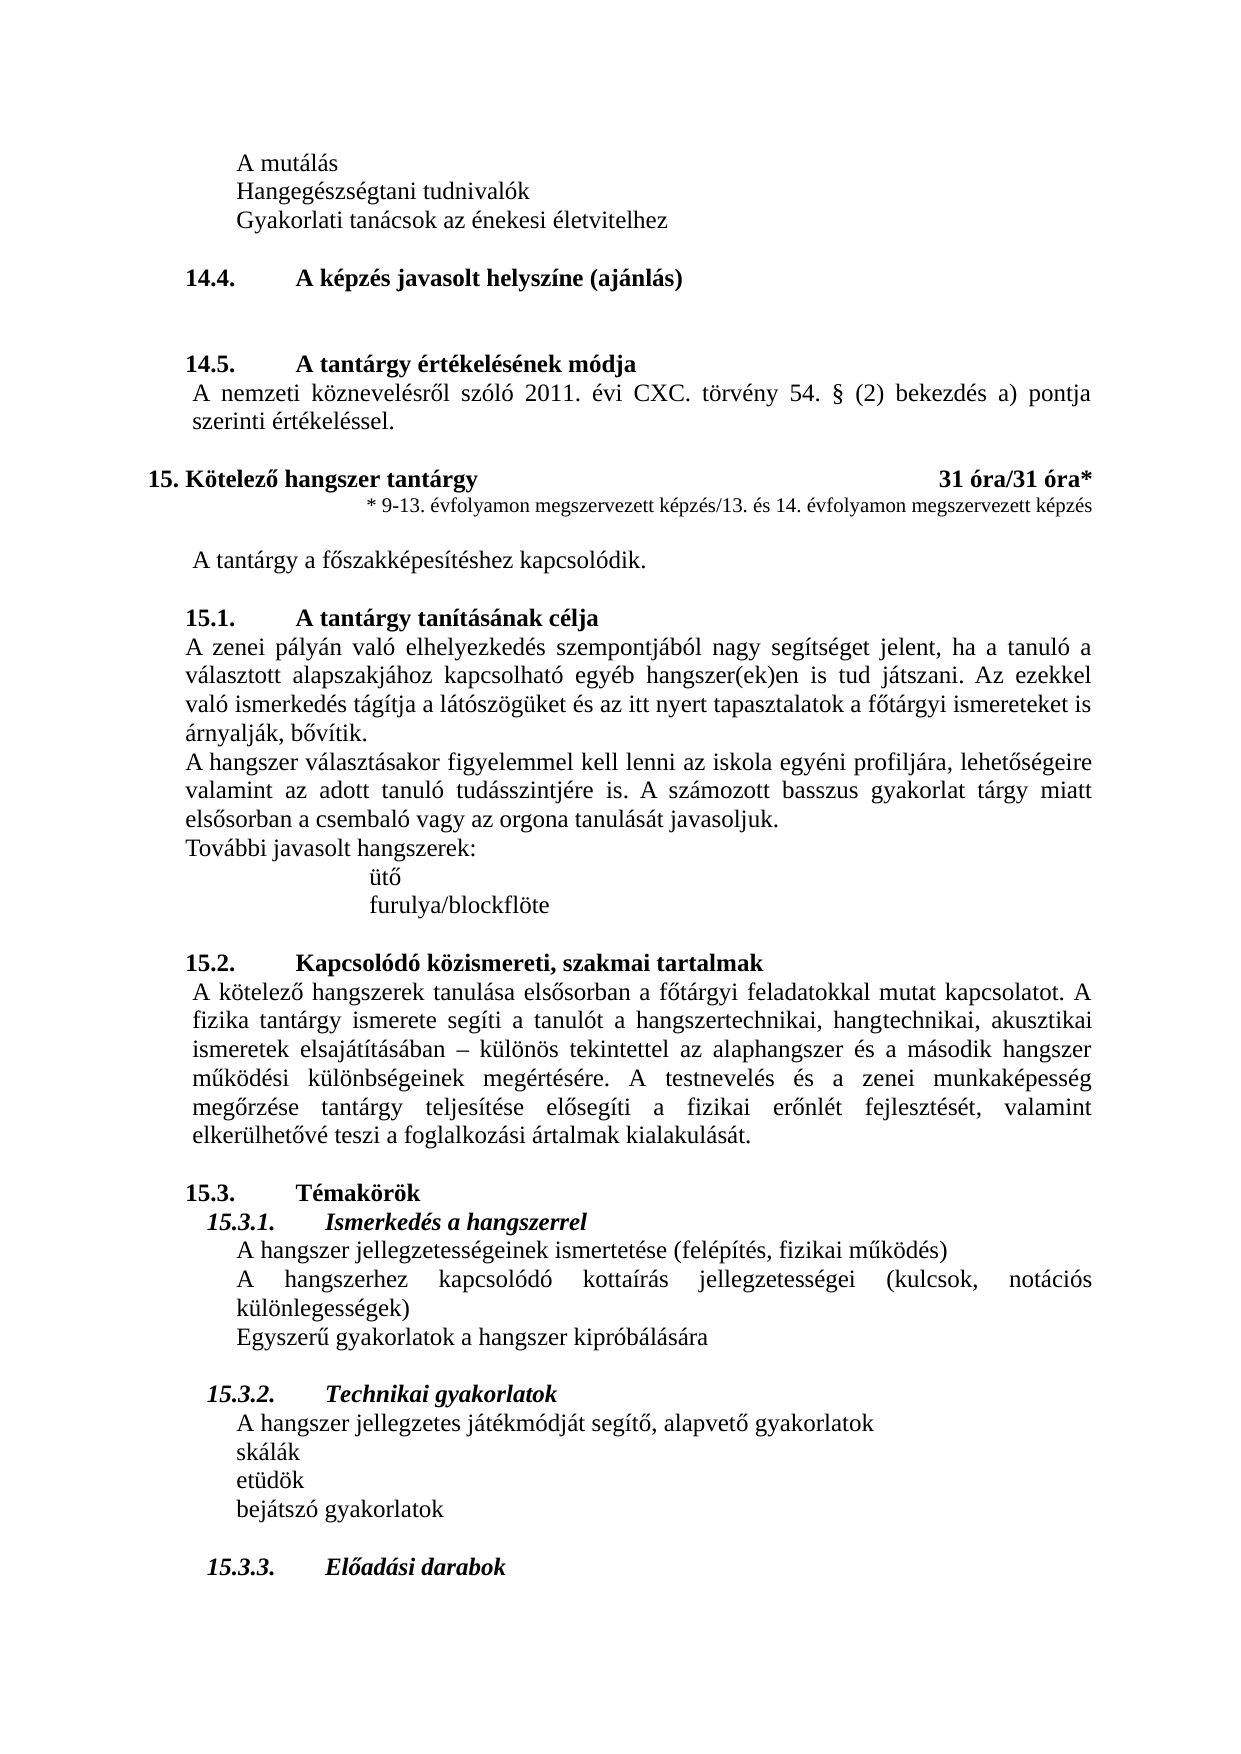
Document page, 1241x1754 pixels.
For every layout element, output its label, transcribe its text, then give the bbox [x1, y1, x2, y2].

text furulya/blockflöte [185, 890, 1093, 919]
text skálák [236, 1437, 1093, 1465]
text A hangszer jellegzetes játékmódját segítő, alapvető gyakorlatok [236, 1408, 1093, 1437]
list Ismerkedés a hangszerrel [207, 1207, 1093, 1235]
text Hangegészségtani tudnivalók [236, 176, 1093, 205]
text További javasolt hangszerek: [185, 833, 1093, 862]
text A zenei pályán való elhelyezkedés szempontjából nagy segítséget jelent, ha a tanuló a választott alapszakjához kapcsolható egyéb hangszer(ek)en is tud játszani. Az ezekkel való ismerkedés tágítja a látószögüket és az itt nyert tapasztalatok a főtárgyi ismereteket is árnyalják, bővítik. [185, 632, 1093, 747]
list A tantárgy tanításának célja [185, 603, 1093, 632]
text A hangszerhez kapcsolódó kottaírás jellegzetességei (kulcsok, notációs különlegességek) [236, 1264, 1093, 1322]
text bejátszó gyakorlatok [236, 1494, 1093, 1523]
text Gyakorlati tanácsok az énekesi életvitelhez [236, 205, 1093, 234]
list A képzés javasolt helyszíne (ajánlás) [185, 263, 1093, 291]
list Technikai gyakorlatok [207, 1379, 1093, 1408]
list Előadási darabok [207, 1552, 1093, 1580]
list Kötelező hangszer tantárgy 31 óra/31 óra* [148, 464, 1093, 493]
text A hangszer jellegzetességeinek ismertetése (felépítés, fizikai működés) [236, 1235, 1093, 1264]
text etüdök [236, 1465, 1093, 1494]
text A nemzeti köznevelésről szóló 2011. évi CXC. törvény 54. § (2) bekezdés a) pontja szerinti értékeléssel. [192, 378, 1093, 435]
text ütő [185, 862, 1093, 890]
list Kapcsolódó közismereti, szakmai tartalmak [185, 948, 1093, 977]
text A mutálás [236, 148, 1093, 176]
text * 9-13. évfolyamon megszervezett képzés/13. és 14. évfolyamon megszervezett képzés [148, 493, 1093, 517]
text A hangszer választásakor figyelemmel kell lenni az iskola egyéni profiljára, lehetőségeire valamint az adott tanuló tudásszintjére is. A számozott basszus gyakorlat tárgy miatt elsősorban a csembaló vagy az orgona tanulását javasoljuk. [185, 747, 1093, 833]
text A kötelező hangszerek tanulása elsősorban a főtárgyi feladatokkal mutat kapcsolatot. A fizika tantárgy ismerete segíti a tanulót a hangszertechnikai, hangtechnikai, akusztikai ismeretek elsajátításában – különös tekintettel az alaphangszer és a második hangszer működési különbségeinek megértésére. A testnevelés és a zenei munkaképesség megőrzése tantárgy teljesítése elősegíti a fizikai erőnlét fejlesztését, valamint elkerülhetővé teszi a foglalkozási ártalmak kialakulását. [192, 977, 1093, 1149]
text Egyszerű gyakorlatok a hangszer kipróbálására [236, 1322, 1093, 1350]
list A tantárgy értékelésének módja [185, 349, 1093, 378]
text A tantárgy a főszakképesítéshez kapcsolódik. [192, 545, 1093, 574]
list Témakörök [185, 1178, 1093, 1207]
